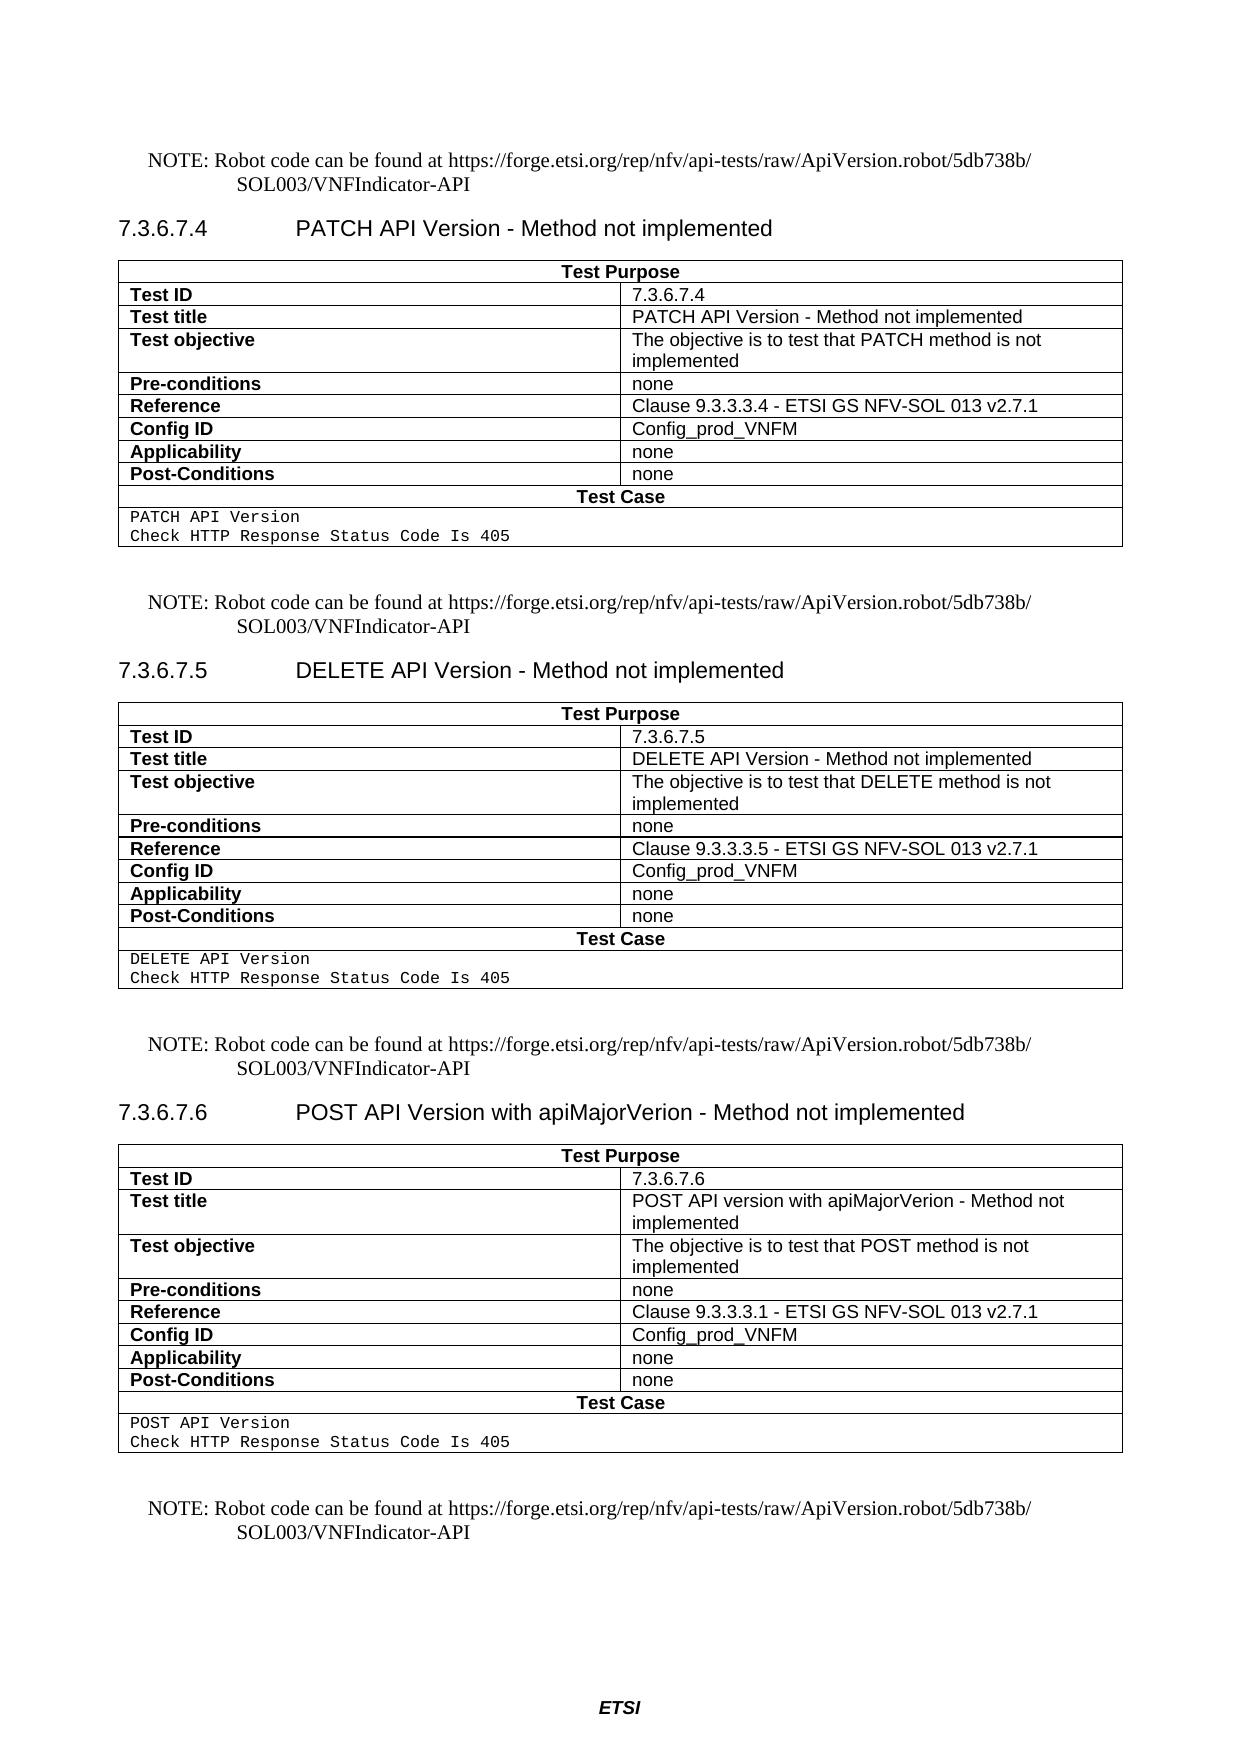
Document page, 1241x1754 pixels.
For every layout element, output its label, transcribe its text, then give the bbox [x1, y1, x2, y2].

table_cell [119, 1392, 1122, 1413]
subtitle 7.3.6.7.6 POST API Version with apiMajorVerion - Method not implemented [118, 1099, 1122, 1125]
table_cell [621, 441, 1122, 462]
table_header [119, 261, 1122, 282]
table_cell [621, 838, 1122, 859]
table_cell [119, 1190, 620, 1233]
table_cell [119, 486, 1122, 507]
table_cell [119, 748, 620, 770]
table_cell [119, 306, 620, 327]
subtitle 7.3.6.7.4 PATCH API Version - Method not implemented [118, 214, 1122, 241]
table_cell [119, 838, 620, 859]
text NOTE: Robot code can be found at https://forge.etsi.org/rep/nfv/api-tests/raw/ApiVersion.robot/5db738b/SOL003/VNFIndicator-API [148, 1032, 1122, 1080]
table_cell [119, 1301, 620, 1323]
text NOTE: Robot code can be found at https://forge.etsi.org/rep/nfv/api-tests/raw/ApiVersion.robot/5db738b/SOL003/VNFIndicator-API [148, 148, 1122, 196]
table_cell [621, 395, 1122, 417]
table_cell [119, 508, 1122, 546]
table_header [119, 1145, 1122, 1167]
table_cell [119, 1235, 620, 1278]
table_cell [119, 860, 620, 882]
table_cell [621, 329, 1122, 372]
text NOTE: Robot code can be found at https://forge.etsi.org/rep/nfv/api-tests/raw/ApiVersion.robot/5db738b/SOL003/VNFIndicator-API [148, 1496, 1122, 1544]
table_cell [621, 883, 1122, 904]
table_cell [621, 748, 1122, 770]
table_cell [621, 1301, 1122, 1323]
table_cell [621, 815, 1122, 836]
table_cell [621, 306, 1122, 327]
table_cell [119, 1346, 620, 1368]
subtitle 7.3.6.7.5 DELETE API Version - Method not implemented [118, 657, 1122, 683]
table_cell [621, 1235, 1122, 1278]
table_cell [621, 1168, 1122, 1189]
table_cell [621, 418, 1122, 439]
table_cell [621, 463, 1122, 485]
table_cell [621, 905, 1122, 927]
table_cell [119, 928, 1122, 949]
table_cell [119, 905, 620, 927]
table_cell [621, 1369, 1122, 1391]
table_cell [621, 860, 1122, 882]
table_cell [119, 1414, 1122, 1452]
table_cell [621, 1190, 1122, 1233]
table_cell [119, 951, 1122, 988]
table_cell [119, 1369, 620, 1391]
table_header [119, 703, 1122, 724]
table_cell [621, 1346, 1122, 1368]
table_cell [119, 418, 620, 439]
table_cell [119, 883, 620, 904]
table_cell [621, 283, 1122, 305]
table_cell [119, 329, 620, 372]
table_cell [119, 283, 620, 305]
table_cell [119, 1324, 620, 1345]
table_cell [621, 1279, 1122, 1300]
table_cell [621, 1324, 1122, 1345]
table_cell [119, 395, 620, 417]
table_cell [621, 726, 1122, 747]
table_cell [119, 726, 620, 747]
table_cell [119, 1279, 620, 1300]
text NOTE: Robot code can be found at https://forge.etsi.org/rep/nfv/api-tests/raw/ApiVersion.robot/5db738b/SOL003/VNFIndicator-API [148, 590, 1122, 638]
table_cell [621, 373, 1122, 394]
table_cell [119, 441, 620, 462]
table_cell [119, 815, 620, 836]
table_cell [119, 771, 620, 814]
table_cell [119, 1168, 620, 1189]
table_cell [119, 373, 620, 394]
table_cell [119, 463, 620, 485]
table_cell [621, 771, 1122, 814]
